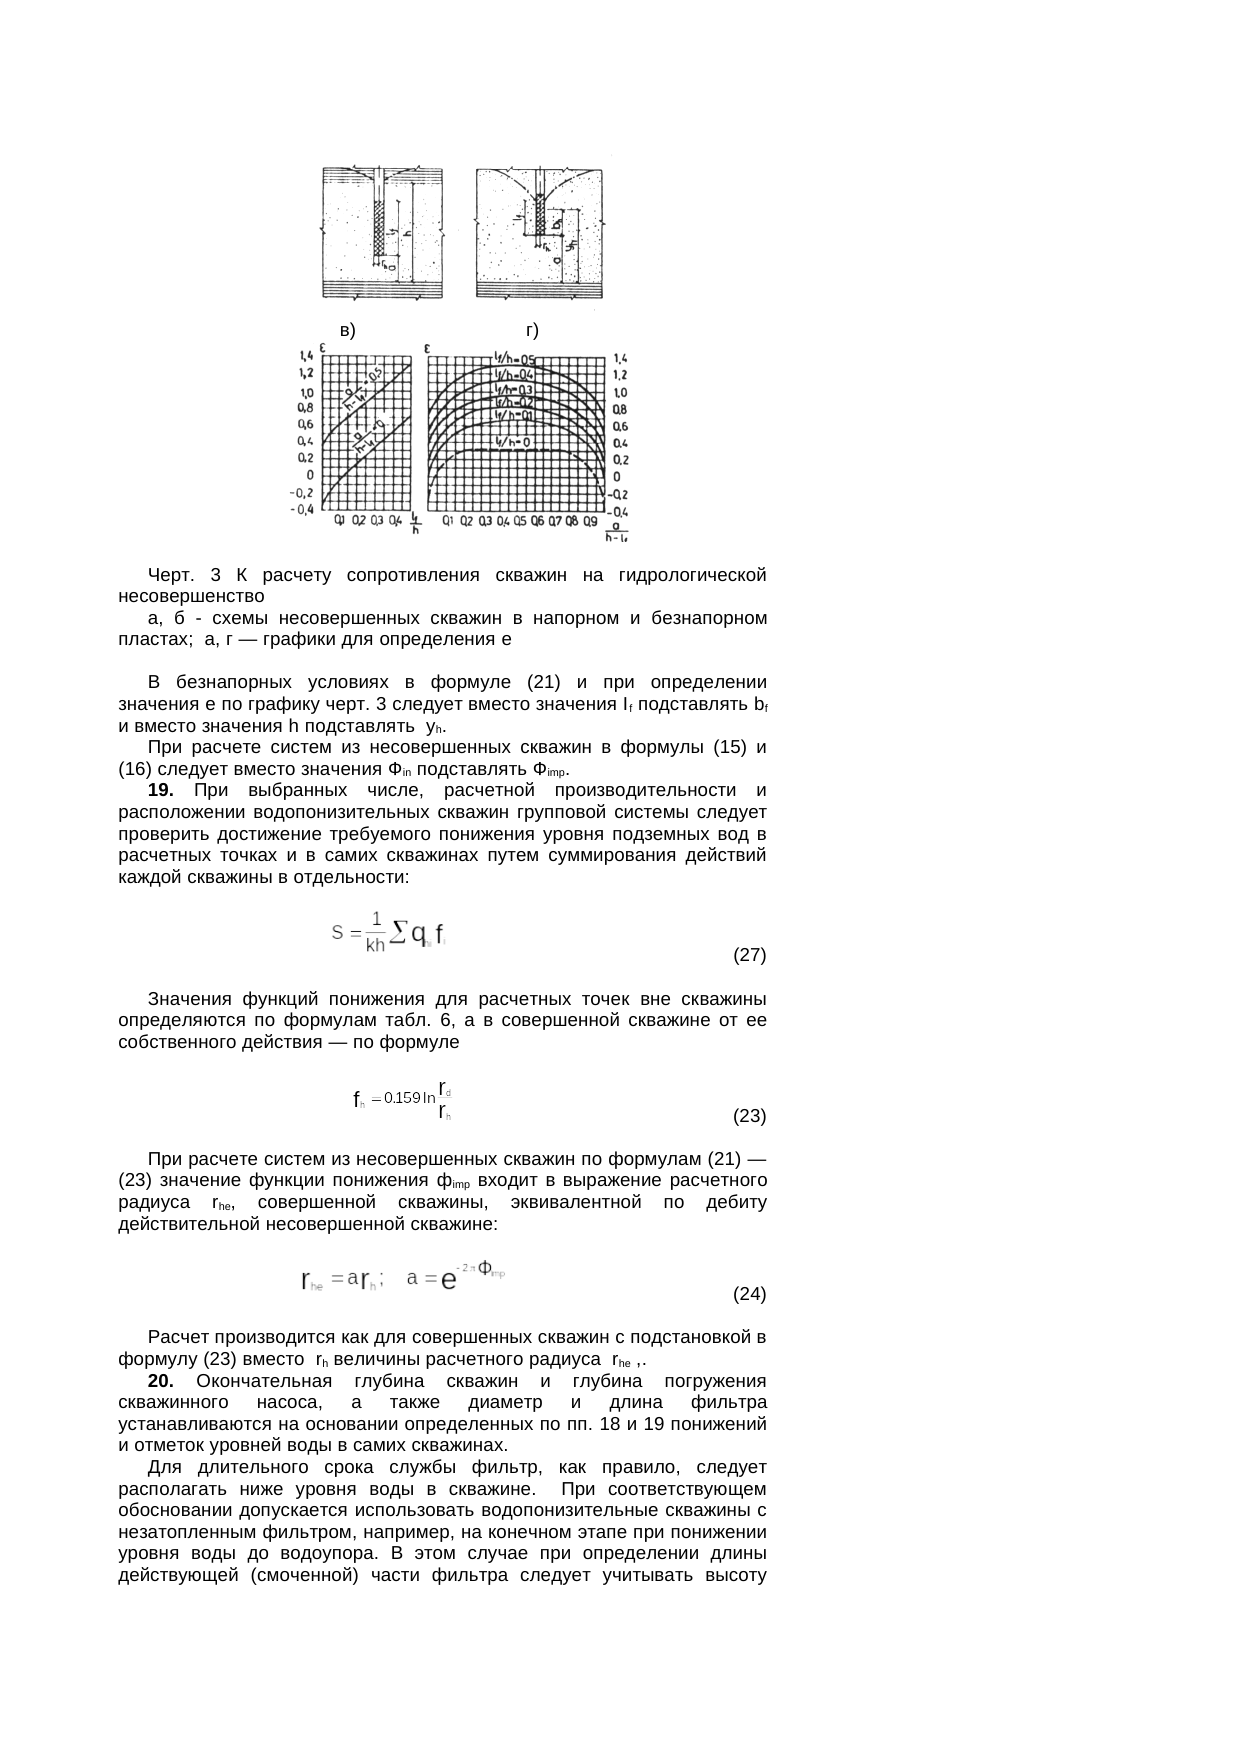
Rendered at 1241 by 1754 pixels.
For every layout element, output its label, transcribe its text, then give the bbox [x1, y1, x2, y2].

text Значения функций понижения для расчетных точек вне скважины определяются по формулам табл. 6, а в совершенной скважине от ее собственного действия — по формуле [118, 987, 768, 1052]
text При расчете систем из несовершенных скважин в формулы (15) и (16) следует вместо значения Фin подставлять Фimp. [118, 736, 768, 779]
text Черт. 3 К расчету сопротивления скважин на гидрологической несовершенство [118, 564, 768, 607]
text В безнапорных условиях в формуле (21) и при определении значения e по графику черт. 3 следует вместо значения If подставлять bf и вместо значения h подставлять yh. [118, 671, 768, 736]
text (24) [118, 1256, 768, 1305]
text При расчете систем из несовершенных скважин по формулам (21) — (23) значение функции понижения фimp входит в выражение расчетного радиуса rhe, совершенной скважины, эквивалентной по дебиту действительной несовершенной скважине: [118, 1148, 768, 1234]
text а, б - схемы несовершенных скважин в напорном и безнапорном пластах; а, г — графики для определения е [118, 607, 768, 650]
picture [276, 340, 639, 542]
text (27) [118, 909, 768, 966]
text в) г) [118, 319, 768, 340]
text (23) [118, 1074, 768, 1126]
text 20. Окончательная глубина скважин и глубина погружения скважинного насоса, а также диаметр и длина фильтра устанавливаются на основании определенных по пп. 18 и 19 понижений и отметок уровней воды в самих скважинах. [118, 1369, 768, 1456]
text 19. При выбранных числе, расчетной производительности и расположении водопонизительных скважин групповой системы следует проверить достижение требуемого понижения уровня подземных вод в расчетных точках и в самих скважинах путем суммирования действий каждой скважины в отдельности: [118, 779, 768, 887]
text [118, 1456, 768, 1585]
text Расчет производится как для совершенных скважин с подстановкой в формулу (23) вместо rh величины расчетного радиуса rhe ,. [118, 1326, 768, 1369]
picture [299, 149, 617, 319]
